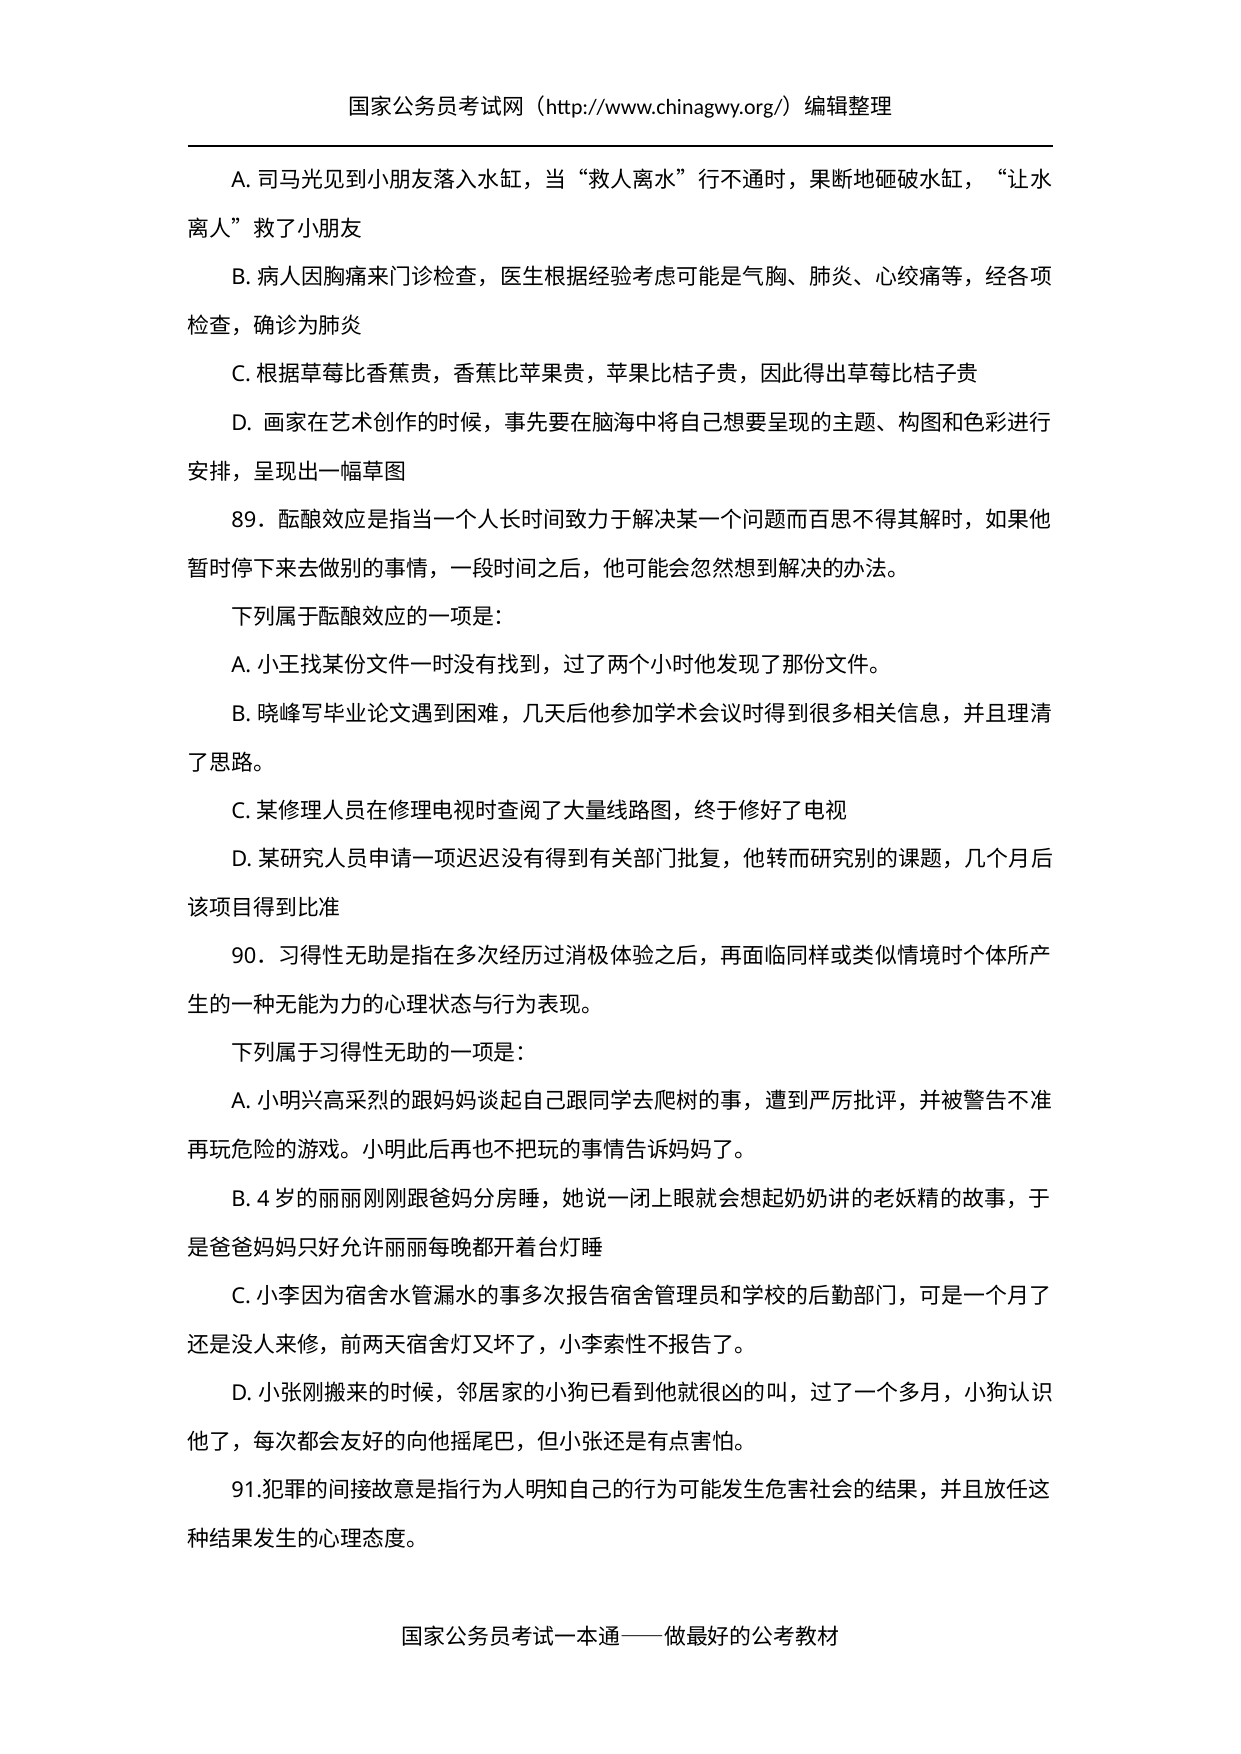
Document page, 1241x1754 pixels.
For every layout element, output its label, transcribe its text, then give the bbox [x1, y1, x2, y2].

text 90．习得性无助是指在多次经历过消极体验之后，再面临同样或类似情境时个体所产生的一种无能为力的心理状态与行为表现。 [187, 938, 1053, 1019]
text B. 病人因胸痛来门诊检查，医生根据经验考虑可能是气胸、肺炎、心绞痛等，经各项检查，确诊为肺炎 [187, 259, 1053, 340]
text A. 小明兴高采烈的跟妈妈谈起自己跟同学去爬树的事，遭到严厉批评，并被警告不准再玩危险的游戏。小明此后再也不把玩的事情告诉妈妈了。 [187, 1083, 1053, 1164]
text 91.犯罪的间接故意是指行为人明知自己的行为可能发生危害社会的结果，并且放任这种结果发生的心理态度。 [187, 1472, 1053, 1553]
text C. 小李因为宿舍水管漏水的事多次报告宿舍管理员和学校的后勤部门，可是一个月了还是没人来修，前两天宿舍灯又坏了，小李索性不报告了。 [187, 1277, 1053, 1359]
text 89．酝酿效应是指当一个人长时间致力于解决某一个问题而百思不得其解时，如果他暂时停下来去做别的事情，一段时间之后，他可能会忽然想到解决的办法。 [187, 502, 1053, 583]
text 下列属于习得性无助的一项是： [187, 1035, 1053, 1067]
text D. 小张刚搬来的时候，邻居家的小狗已看到他就很凶的叫，过了一个多月，小狗认识他了，每次都会友好的向他摇尾巴，但小张还是有点害怕。 [187, 1374, 1053, 1456]
text A. 司马光见到小朋友落入水缸，当“救人离水”行不通时，果断地砸破水缸，“让水离人”救了小朋友 [187, 162, 1053, 243]
text A. 小王找某份文件一时没有找到，过了两个小时他发现了那份文件。 [187, 647, 1053, 679]
text C. 根据草莓比香蕉贵，香蕉比苹果贵，苹果比桔子贵，因此得出草莓比桔子贵 [187, 356, 1053, 389]
text C. 某修理人员在修理电视时查阅了大量线路图，终于修好了电视 [187, 792, 1053, 825]
text D. 某研究人员申请一项迟迟没有得到有关部门批复，他转而研究别的课题，几个月后该项目得到比准 [187, 841, 1053, 922]
text B. 晓峰写毕业论文遇到困难，几天后他参加学术会议时得到很多相关信息，并且理清了思路。 [187, 695, 1053, 777]
text B. 4岁的丽丽刚刚跟爸妈分房睡，她说一闭上眼就会想起奶奶讲的老妖精的故事，于是爸爸妈妈只好允许丽丽每晚都开着台灯睡 [187, 1180, 1053, 1262]
text D. 画家在艺术创作的时候，事先要在脑海中将自己想要呈现的主题、构图和色彩进行安排，呈现出一幅草图 [187, 404, 1053, 486]
text 下列属于酝酿效应的一项是： [187, 599, 1053, 631]
